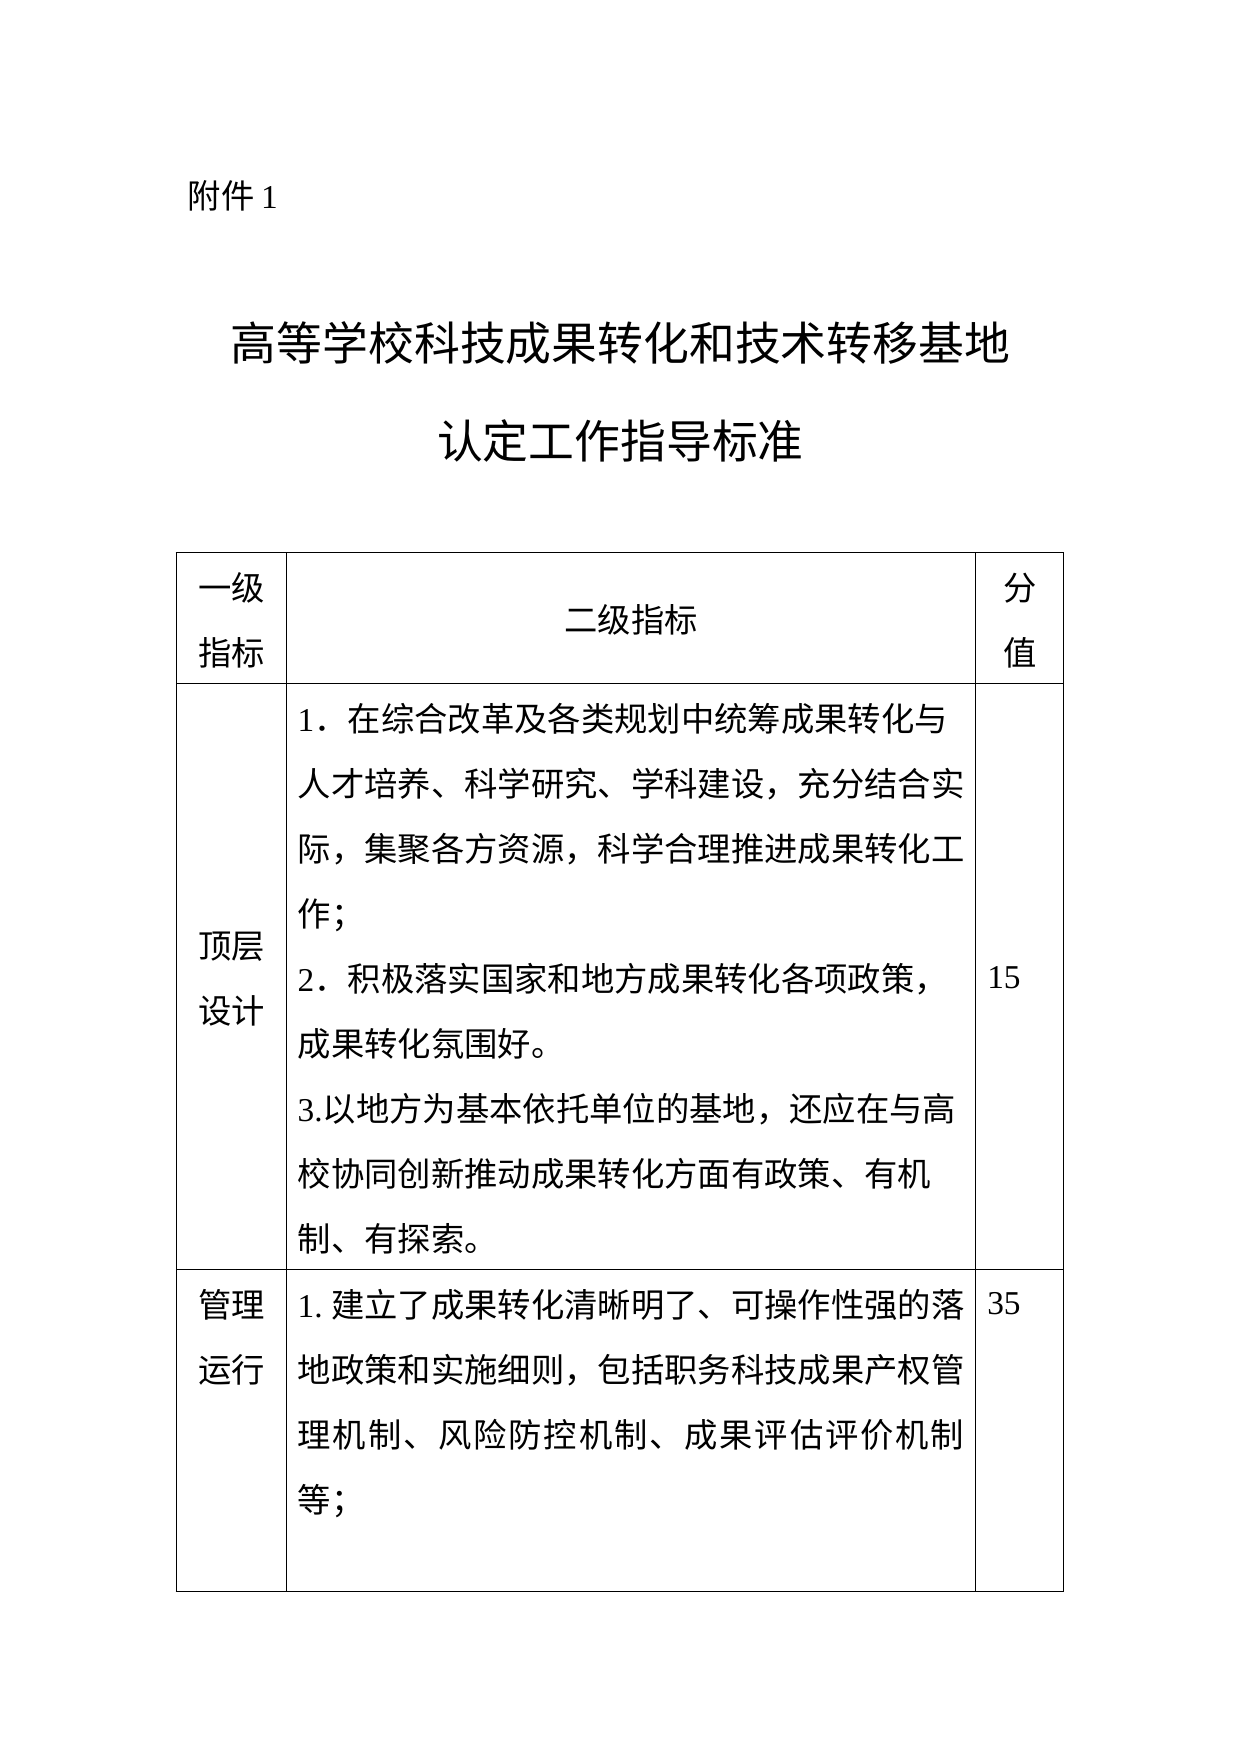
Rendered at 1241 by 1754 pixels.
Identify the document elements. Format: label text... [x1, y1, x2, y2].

text 高等学校科技成果转化和技术转移基地 [187, 292, 1053, 389]
table_header 二级指标 [287, 553, 975, 683]
text 认定工作指导标准 [187, 389, 1053, 487]
table_cell 管理 运行 [177, 1270, 286, 1591]
table_cell 1．在综合改革及各类规划中统筹成果转化与人才培养、科学研究、学科建设，充分结合实际，集聚各方资源，科学合理推进成果转化工作； 2．积极落实国家和地方成果转化各项政策，成果转化氛围好。 3.以地方为基本依托单位的基地，还应在与高校协同创新推动成果转化方面有政策、有机制、有探索。 [287, 684, 975, 1269]
table_header 分值 [976, 553, 1063, 683]
table_cell 顶层 设计 [177, 684, 286, 1269]
table_cell 35 [976, 1270, 1063, 1591]
table_cell 15 [976, 684, 1063, 1269]
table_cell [287, 1270, 975, 1591]
text 附件1 [187, 162, 1053, 227]
table_header 一级指标 [177, 553, 286, 683]
